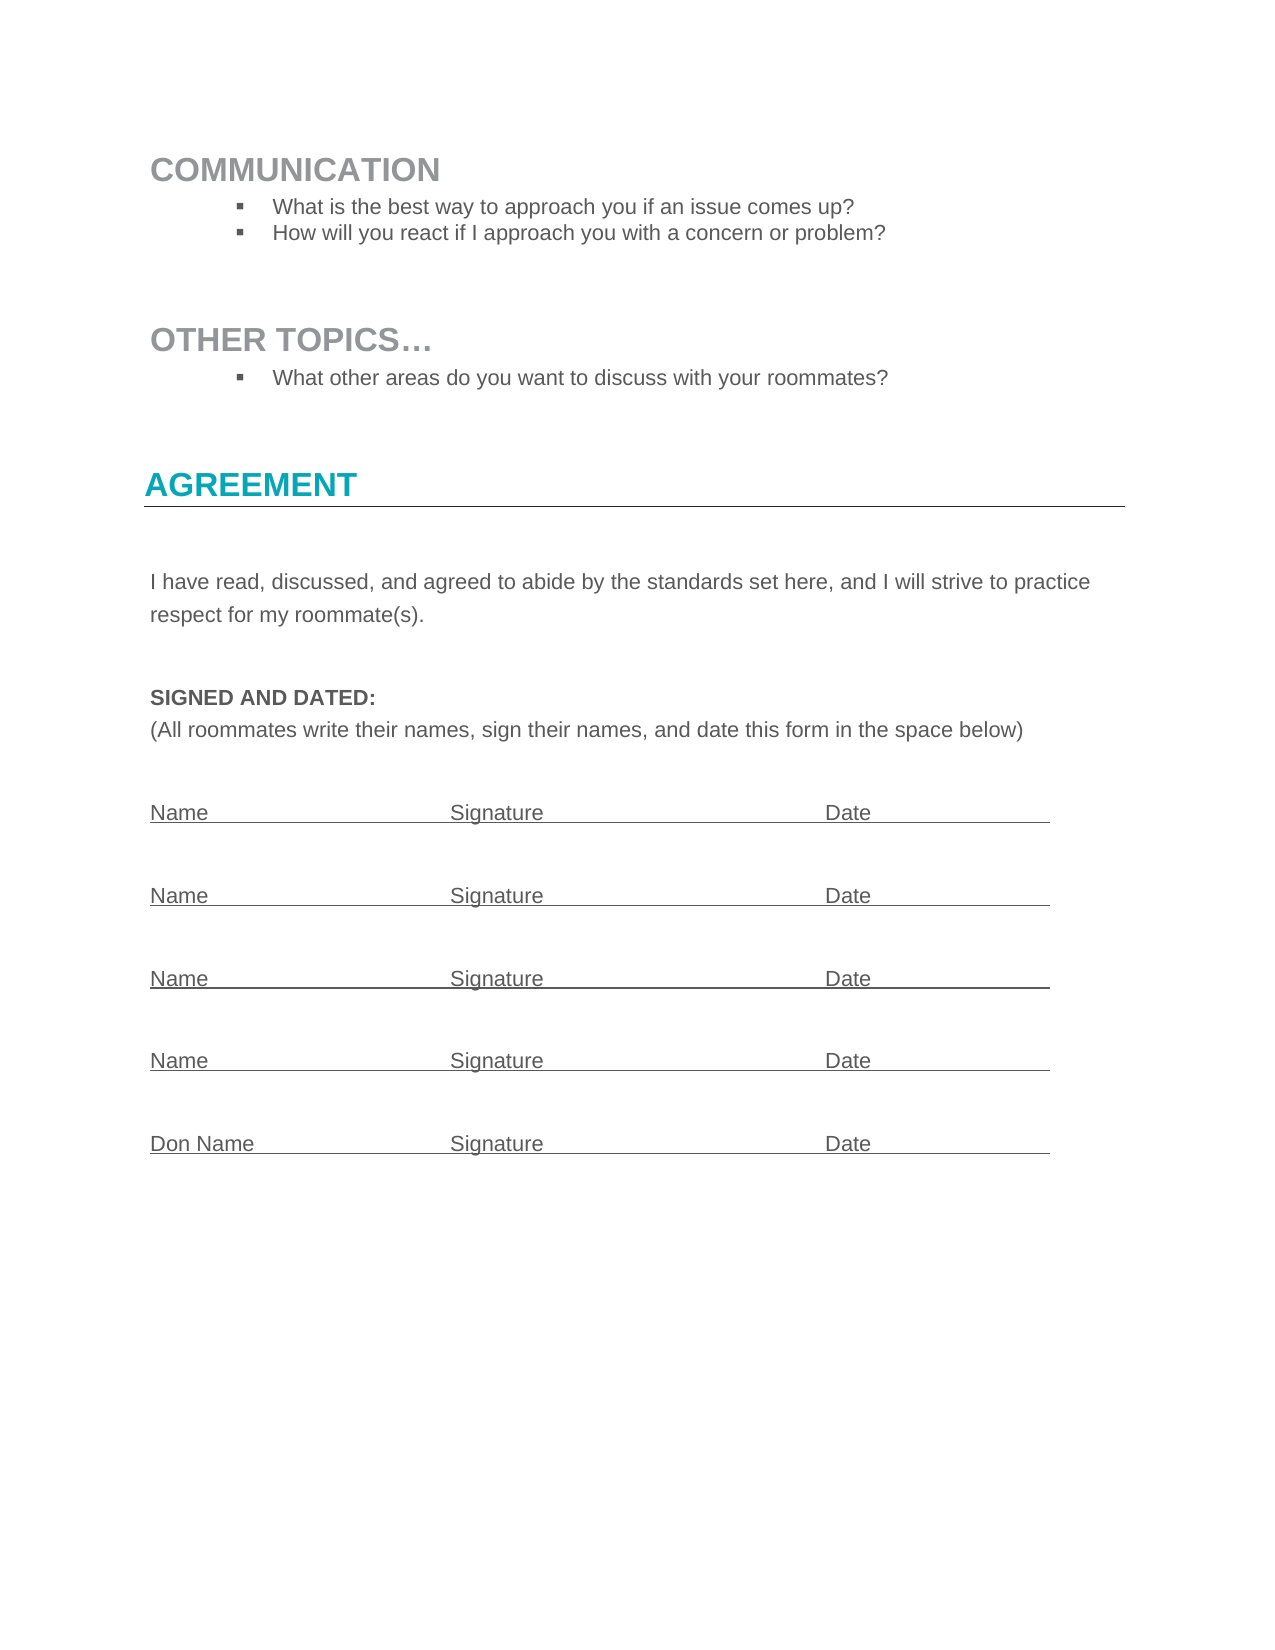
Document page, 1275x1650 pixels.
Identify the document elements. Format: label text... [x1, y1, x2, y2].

text COMMUNICATION [150, 150, 1125, 188]
text What other areas do you want to discuss with your roommates? [235, 364, 1113, 389]
text SIGNED AND DATED: (All roommates write their names, sign their names, and date this form in the space below) [150, 685, 1113, 743]
text Name Signature Date [150, 966, 1113, 991]
text AGREEMENT [144, 465, 1125, 506]
text Name Signature Date [150, 1048, 1113, 1073]
text OTHER TOPICS… [150, 320, 1125, 359]
text I have read, discussed, and agreed to abide by the standards set here, and I will strive to practice respect for my roommate(s). [150, 569, 1113, 627]
text Don Name Signature Date [150, 1131, 1113, 1156]
text What is the best way to approach you if an issue comes up? [235, 194, 1113, 219]
text How will you react if I approach you with a concern or problem? [235, 219, 1113, 244]
text Name Signature Date [150, 883, 1113, 908]
text Name Signature Date [150, 800, 1113, 825]
